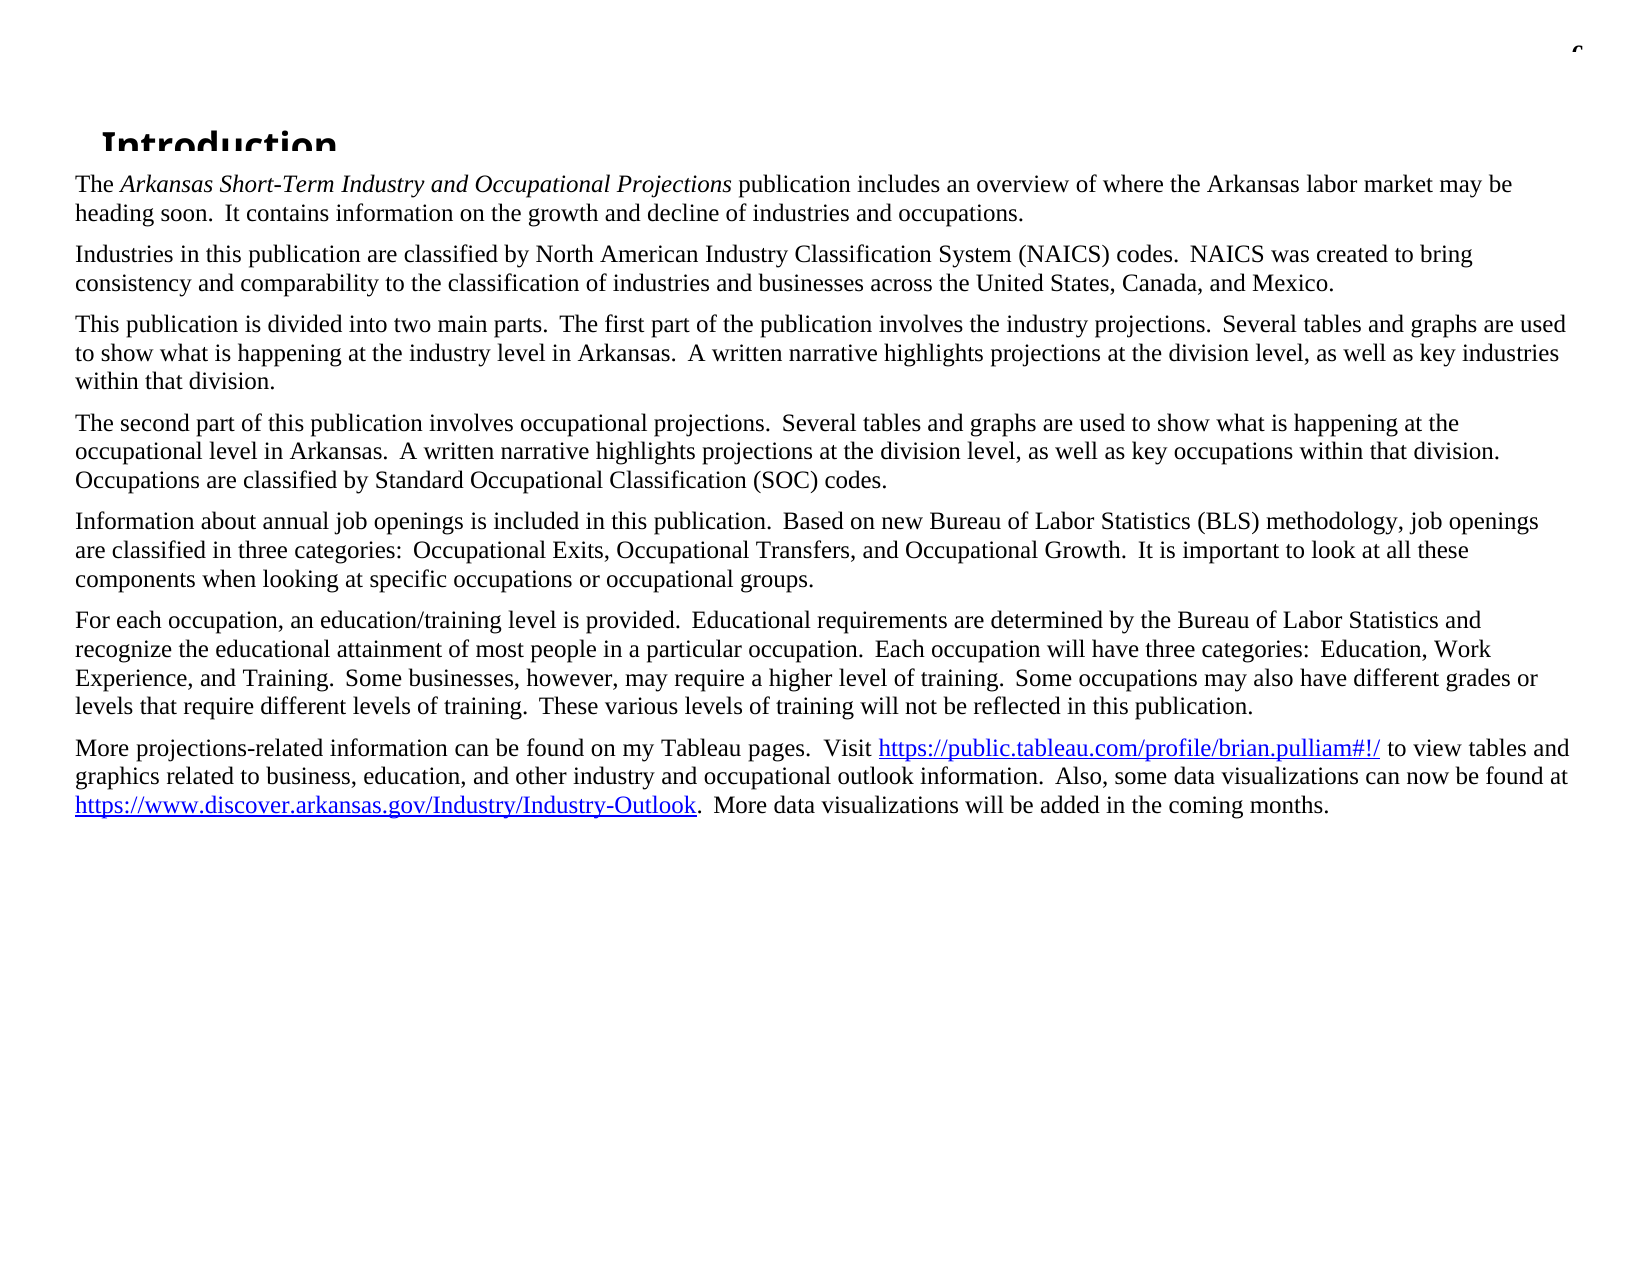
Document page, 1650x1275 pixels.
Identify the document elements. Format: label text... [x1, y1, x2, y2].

text For each occupation, an education/training level is provided. Educational requirements are determined by the Bureau of Labor Statistics and recognize the educational attainment of most people in a particular occupation. Each occupation will have three categories: Education, Work Experience, and Training. Some businesses, however, may require a higher level of training. Some occupations may also have different grades or levels that require different levels of training. These various levels of training will not be reflected in this publication. [75, 605, 1568, 720]
text This publication is divided into two main parts. The first part of the publication involves the industry projections. Several tables and graphs are used to show what is happening at the industry level in Arkansas. A written narrative highlights projections at the division level, as well as key industries within that division. [75, 309, 1568, 395]
text The Arkansas Short-Term Industry and Occupational Projections publication includes an overview of where the Arkansas labor market may be heading soon. It contains information on the growth and decline of industries and occupations. [75, 169, 1523, 226]
text Information about annual job openings is included in this publication. Based on new Bureau of Labor Statistics (BLS) methodology, job openings are classified in three categories: Occupational Exits, Occupational Transfers, and Occupational Growth. It is important to look at all these components when looking at specific occupations or occupational groups. [75, 506, 1542, 593]
text More projections-related information can be found on my Tableau pages. Visit https://public.tableau.com/profile/brian.pulliam#!/ to view tables and graphics related to business, education, and other industry and occupational outlook information. Also, some data visualizations can now be found at https://www.discover.arkansas.gov/Industry/Industry-Outlook. More data visualizations will be added in the coming months. [75, 733, 1570, 819]
text The second part of this publication involves occupational projections. Several tables and graphs are used to show what is happening at the occupational level in Arkansas. A written narrative highlights projections at the division level, as well as key occupations within that division. Occupations are classified by Standard Occupational Classification (SOC) codes. [75, 408, 1523, 494]
text Industries in this publication are classified by North American Industry Classification System (NAICS) codes. NAICS was created to bring consistency and comparability to the classification of industries and businesses across the United States, Canada, and Mexico. [75, 239, 1523, 296]
